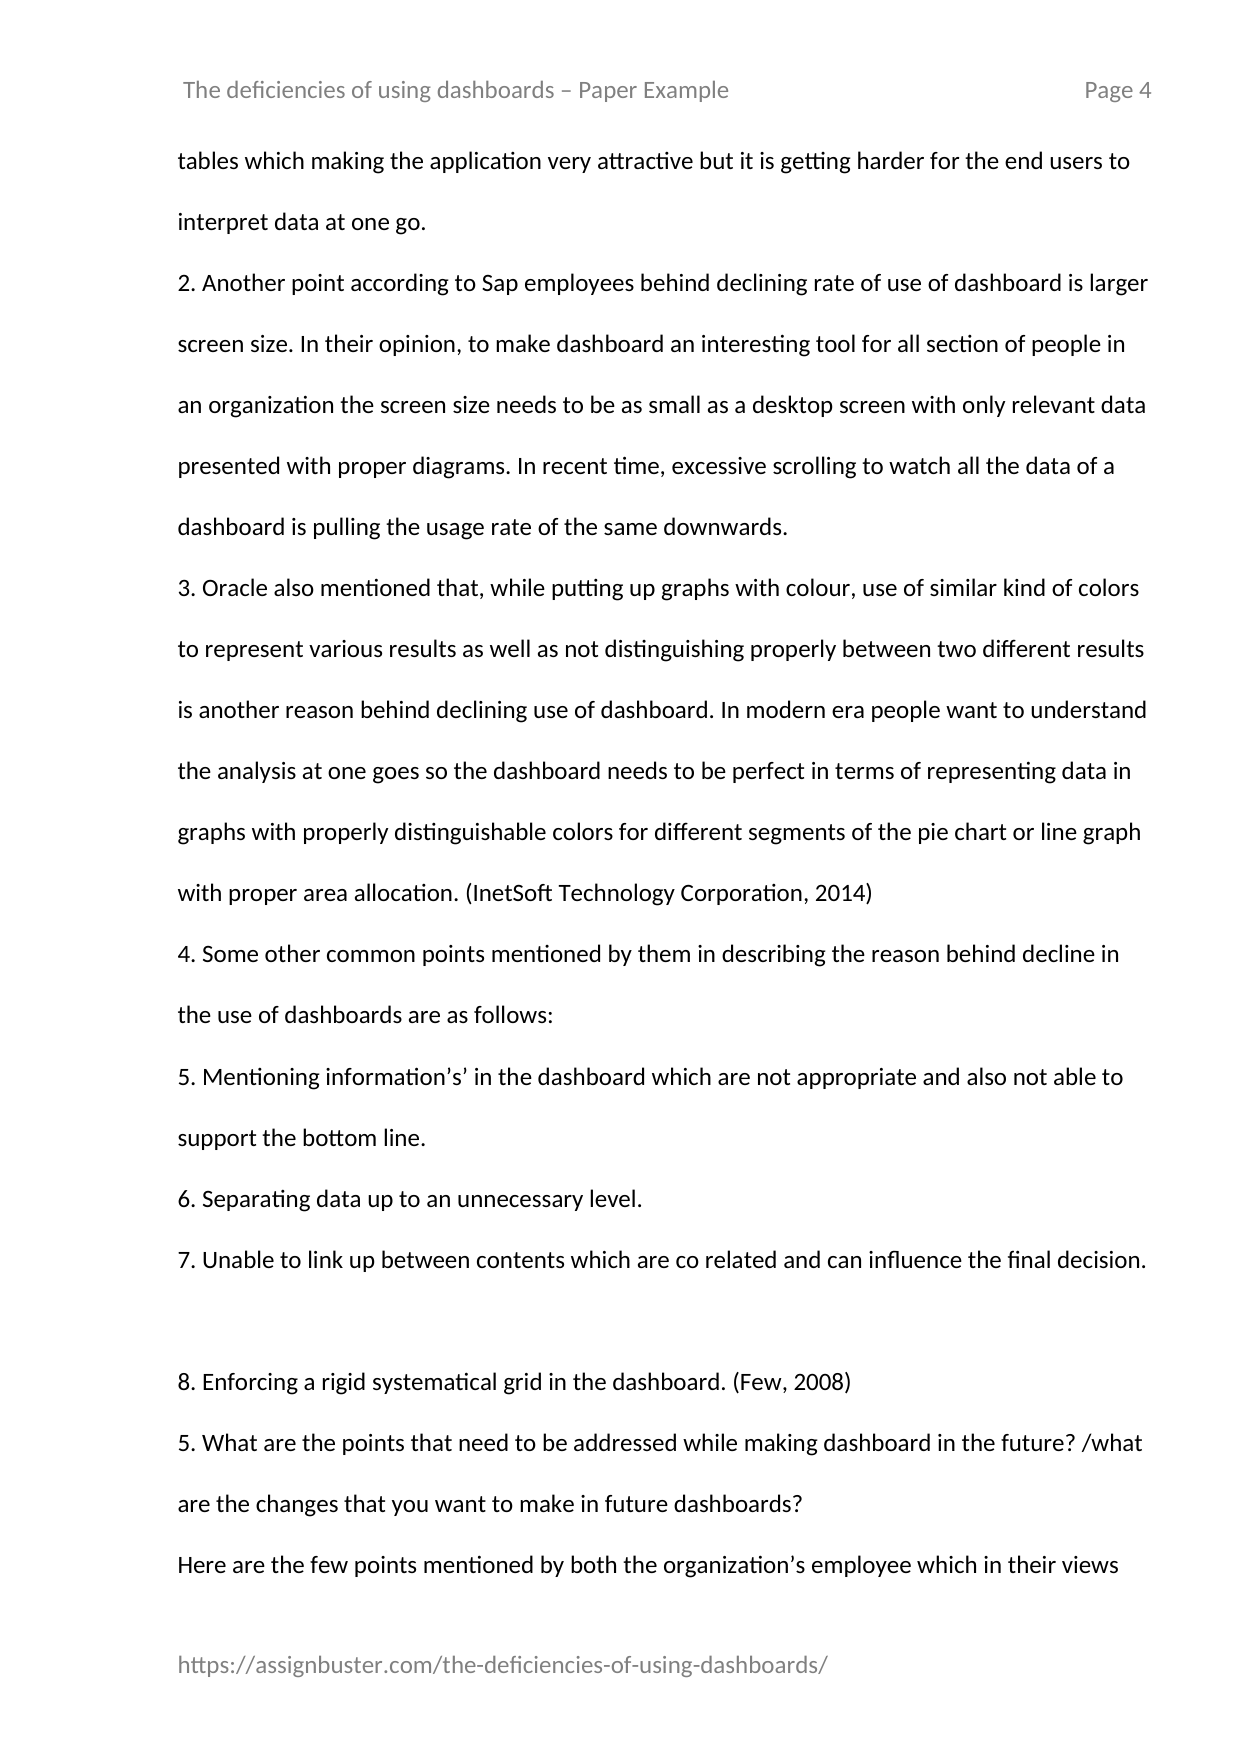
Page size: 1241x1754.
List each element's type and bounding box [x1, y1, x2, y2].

text [177, 145, 1152, 1579]
